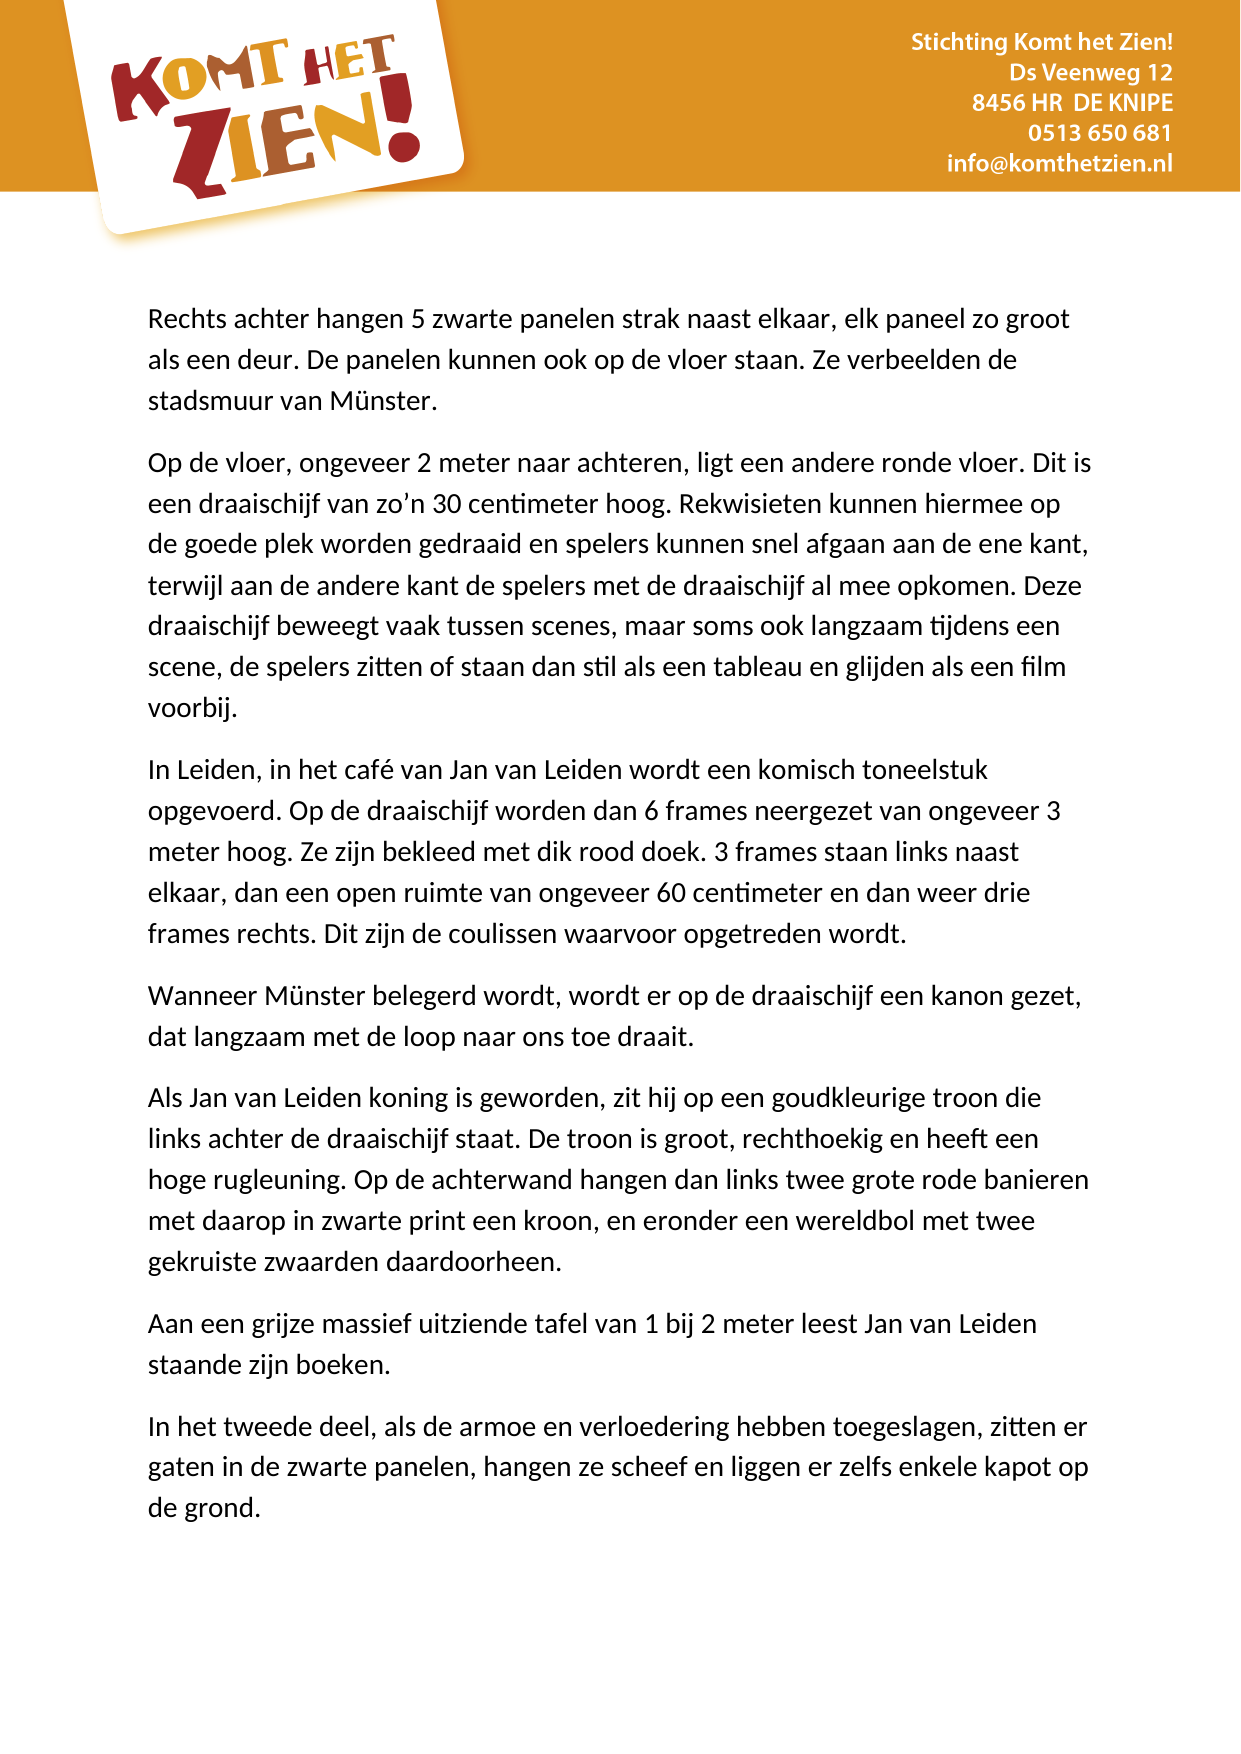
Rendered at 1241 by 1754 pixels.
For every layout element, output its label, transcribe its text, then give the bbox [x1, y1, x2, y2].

text In het tweede deel, als de armoe en verloedering hebben toegeslagen, zitten er gaten in de zwarte panelen, hangen ze scheef en liggen er zelfs enkele kapot op de grond. [148, 1408, 1093, 1525]
text Als Jan van Leiden koning is geworden, zit hij op een goudkleurige troon die links achter de draaischijf staat. De troon is groot, rechthoekig en heeft een hoge rugleuning. Op de achterwand hangen dan links twee grote rode banieren met daarop in zwarte print een kroon, en eronder een wereldbol met twee gekruiste zwaarden daardoorheen. [148, 1079, 1093, 1279]
picture [0, 0, 1241, 256]
text Rechts achter hangen 5 zwarte panelen strak naast elkaar, elk paneel zo groot als een deur. De panelen kunnen ook op de vloer staan. Ze verbeelden de stadsmuur van Münster. [148, 300, 1093, 418]
text In Leiden, in het café van Jan van Leiden wordt een komisch toneelstuk opgevoerd. Op de draaischijf worden dan 6 frames neergezet van ongeveer 3 meter hoog. Ze zijn bekleed met dik rood doek. 3 frames staan links naast elkaar, dan een open ruimte van ongeveer 60 centimeter en dan weer drie frames rechts. Dit zijn de coulissen waarvoor opgetreden wordt. [148, 751, 1093, 951]
text Wanneer Münster belegerd wordt, wordt er op de draaischijf een kanon gezet, dat langzaam met de loop naar ons toe draait. [148, 977, 1093, 1053]
text Aan een grijze massief uitziende tafel van 1 bij 2 meter leest Jan van Leiden staande zijn boeken. [148, 1305, 1093, 1381]
text Op de vloer, ongeveer 2 meter naar achteren, ligt een andere ronde vloer. Dit is een draaischijf van zo’n 30 centimeter hoog. Rekwisieten kunnen hiermee op de goede plek worden gedraaid en spelers kunnen snel afgaan aan de ene kant, terwijl aan de andere kant de spelers met de draaischijf al mee opkomen. Deze draaischijf beweegt vaak tussen scenes, maar soms ook langzaam tijdens een scene, de spelers zitten of staan dan stil als een tableau en glijden als een film voorbij. [148, 444, 1093, 725]
